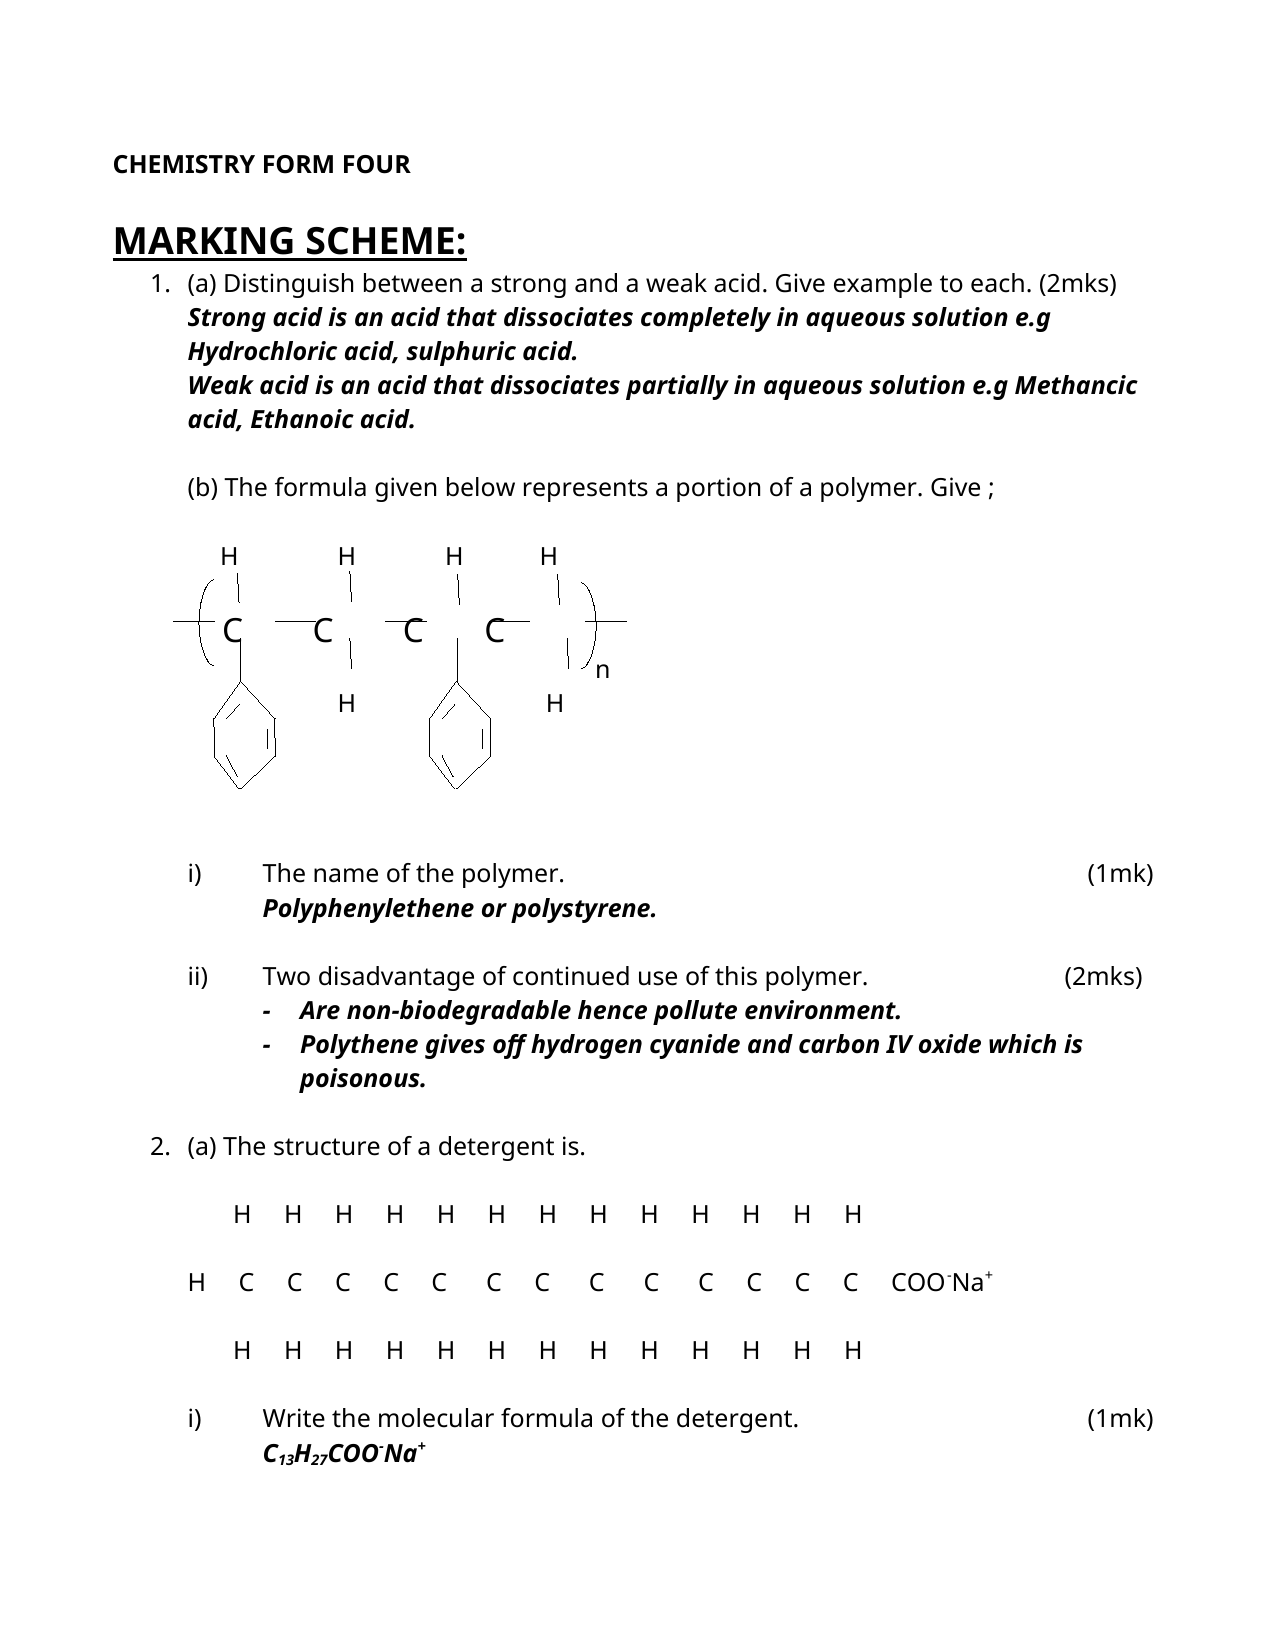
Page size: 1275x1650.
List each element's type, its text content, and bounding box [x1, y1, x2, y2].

list H C C C C C C C C C C C C C COO-Na+ [187, 1265, 1162, 1299]
list (b) The formula given below represents a portion of a polymer. Give ; [187, 470, 1162, 504]
list (a) Distinguish between a strong and a weak acid. Give example to each. (2mks) [150, 266, 1162, 300]
list The name of the polymer. (1mk) [187, 856, 1162, 890]
list Write the molecular formula of the detergent. (1mk) [187, 1401, 1162, 1435]
list Polyphenylethene or polystyrene. [262, 890, 1162, 924]
list C C C C [187, 606, 1162, 652]
list C13H27COO-Na+ [262, 1435, 1162, 1469]
list H H [187, 686, 1162, 720]
list H H H H H H H H H H H H H [187, 1197, 1162, 1231]
list Are non-biodegradable hence pollute environment. [262, 992, 1162, 1026]
list (a) The structure of a detergent is. [150, 1129, 1162, 1163]
list Strong acid is an acid that dissociates completely in aqueous solution e.g Hydrochloric acid, sulphuric acid. [187, 300, 1162, 368]
list Weak acid is an acid that dissociates partially in aqueous solution e.g Methancic acid, Ethanoic acid. [187, 368, 1162, 436]
list H H H H [187, 538, 1162, 572]
list Polythene gives off hydrogen cyanide and carbon IV oxide which is poisonous. [262, 1026, 1162, 1094]
text CHEMISTRY FORM FOUR [112, 147, 1162, 181]
list H H H H H H H H H H H H H [187, 1333, 1162, 1367]
text MARKING SCHEME: [112, 215, 1162, 266]
list n [187, 652, 1162, 686]
list Two disadvantage of continued use of this polymer. (2mks) [187, 958, 1162, 992]
